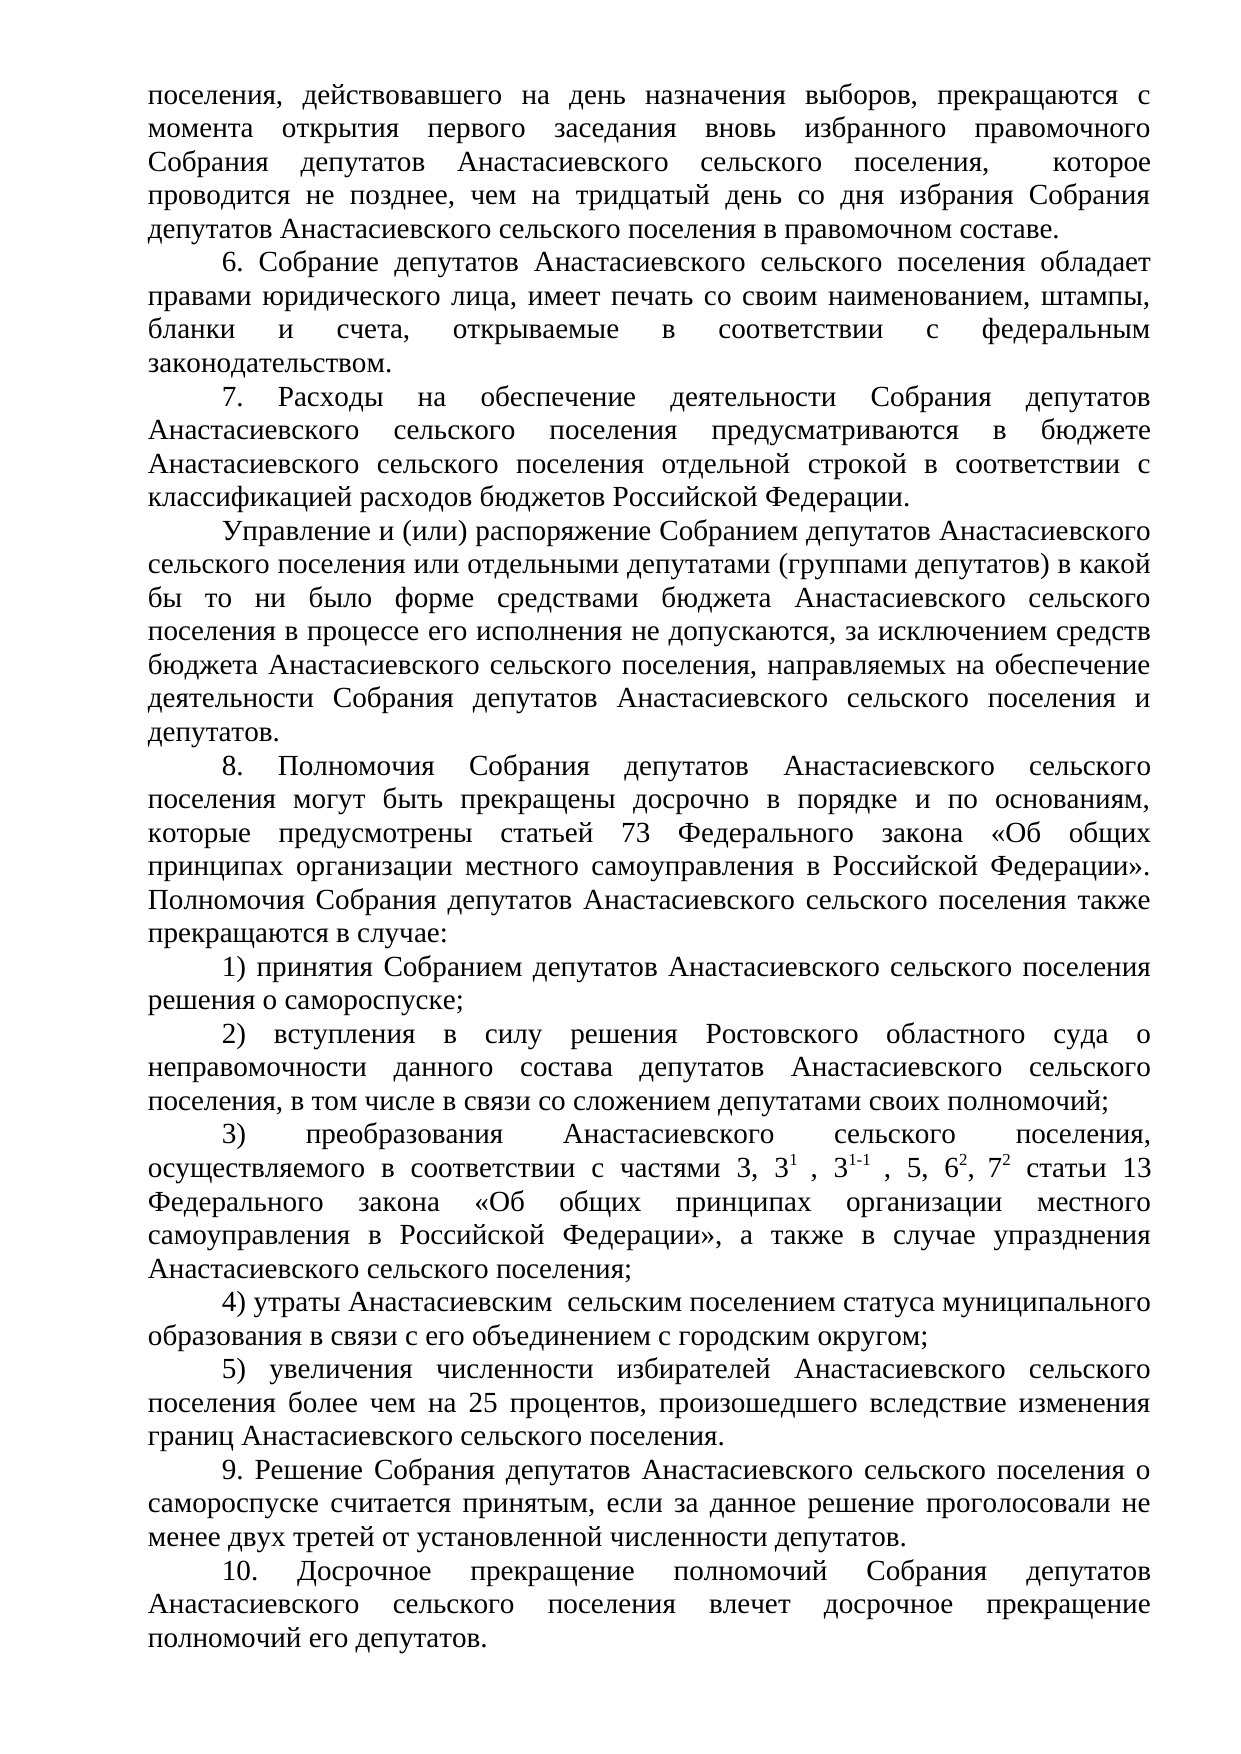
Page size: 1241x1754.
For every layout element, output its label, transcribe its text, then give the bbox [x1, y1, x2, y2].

text Управление и (или) распоряжение Собранием депутатов Анастасиевского сельского поселения или отдельными депутатами (группами депутатов) в какой бы то ни было форме средствами бюджета Анастасиевского сельского поселения в процессе его исполнения не допускаются, за исключением средств бюджета Анастасиевского сельского поселения, направляемых на обеспечение деятельности Собрания депутатов Анастасиевского сельского поселения и депутатов. [148, 513, 1152, 748]
text 6. Собрание депутатов Анастасиевского сельского поселения обладает правами юридического лица, имеет печать со своим наименованием, штампы, бланки и счета, открываемые в соответствии с федеральным законодательством. [148, 244, 1152, 379]
text 7. Расходы на обеспечение деятельности Собрания депутатов Анастасиевского сельского поселения предусматриваются в бюджете Анастасиевского сельского поселения отдельной строкой в соответствии с классификацией расходов бюджетов Российской Федерации. [148, 379, 1152, 513]
text 10. Досрочное прекращение полномочий Собрания депутатов Анастасиевского сельского поселения влечет досрочное прекращение полномочий его депутатов. [148, 1553, 1152, 1653]
text 3) преобразования Анастасиевского сельского поселения, осуществляемого в соответствии с частями 3, 31 , 31-1 , 5, 62, 72 статьи 13 Федерального закона «Об общих принципах организации местного самоуправления в Российской Федерации», а также в случае упразднения Анастасиевского сельского поселения; [148, 1117, 1152, 1284]
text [148, 77, 1152, 244]
text 2) вступления в силу решения Ростовского областного суда о неправомочности данного состава депутатов Анастасиевского сельского поселения, в том числе в связи со сложением депутатами своих полномочий; [148, 1016, 1152, 1117]
text 4) утраты Анастасиевским сельским поселением статуса муниципального образования в связи с его объединением с городским округом; [148, 1284, 1152, 1351]
text 1) принятия Собранием депутатов Анастасиевского сельского поселения решения о самороспуске; [148, 949, 1152, 1016]
text 9. Решение Собрания депутатов Анастасиевского сельского поселения о самороспуске считается принятым, если за данное решение проголосовали не менее двух третей от установленной численности депутатов. [148, 1452, 1152, 1553]
text 8. Полномочия Собрания депутатов Анастасиевского сельского поселения могут быть прекращены досрочно в порядке и по основаниям, которые предусмотрены статьей 73 Федерального закона «Об общих принципах организации местного самоуправления в Российской Федерации». Полномочия Собрания депутатов Анастасиевского сельского поселения также прекращаются в случае: [148, 748, 1152, 949]
text 5) увеличения численности избирателей Анастасиевского сельского поселения более чем на 25 процентов, произошедшего вследствие изменения границ Анастасиевского сельского поселения. [148, 1351, 1152, 1452]
